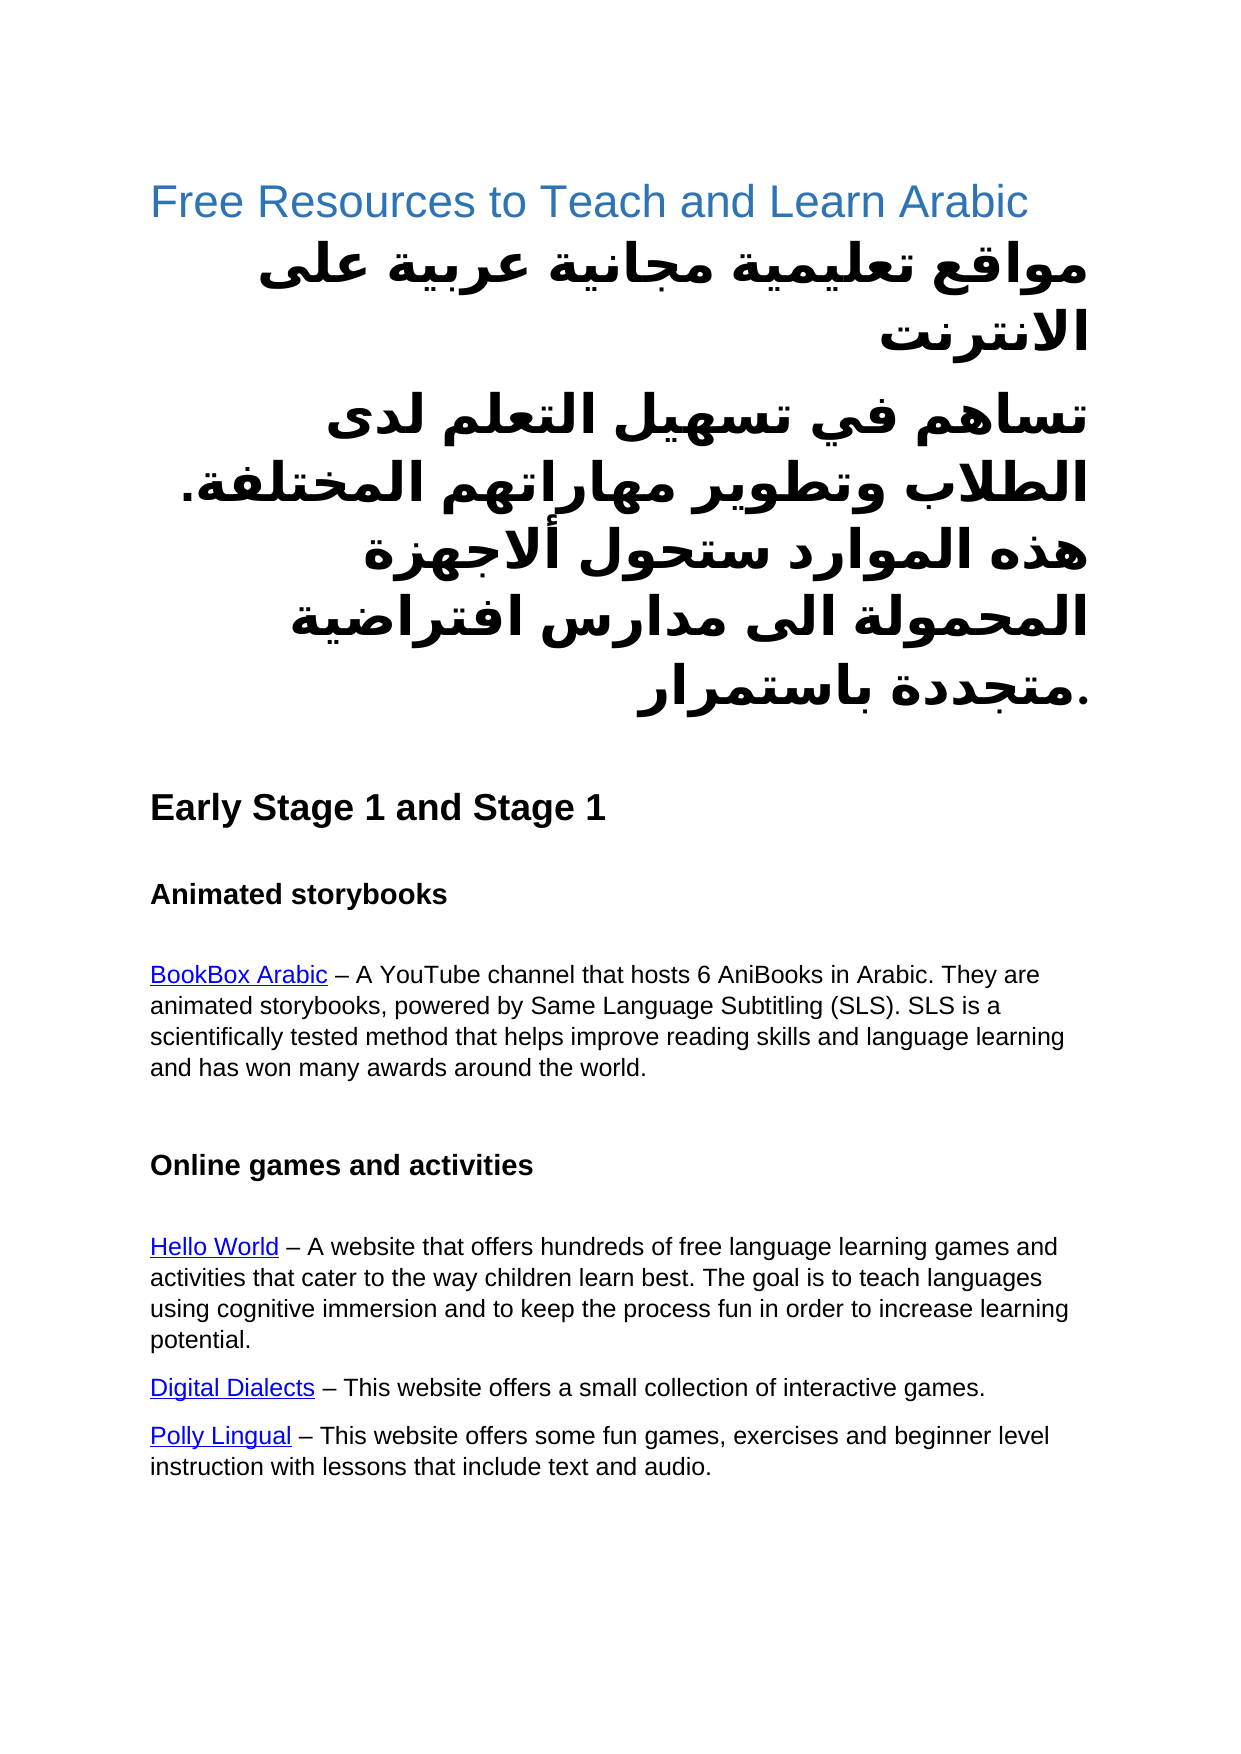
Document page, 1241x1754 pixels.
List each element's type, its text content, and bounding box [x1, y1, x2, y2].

text BookBox Arabic – A YouTube channel that hosts 6 AniBooks in Arabic. They are animated storybooks, powered by Same Language Subtitling (SLS). SLS is a scientifically tested method that helps improve reading skills and language learning and has won many awards around the world. [150, 960, 1090, 1082]
text Hello World – A website that offers hundreds of free language learning games and activities that cater to the way children learn best. The goal is to teach languages using cognitive immersion and to keep the process fun in order to increase learning potential. [150, 1232, 1090, 1354]
text Digital Dialects – This website offers a small collection of interactive games. [150, 1373, 1090, 1402]
subtitle Animated storybooks [150, 877, 1090, 910]
subtitle Online games and activities [150, 1148, 1090, 1182]
subtitle Free Resources to Teach and Learn Arabic [150, 175, 1090, 228]
text Polly Lingual – This website offers some fun games, exercises and beginner level instruction with lessons that include text and audio. [150, 1421, 1090, 1481]
subtitle Early Stage 1 and Stage 1 [150, 785, 1090, 828]
text تساهم في تسهيل التعلم لدى الطلاب وتطوير مهاراتهم المختلفة. هذه الموارد ستحول ألاجهزة المحمولة الى مدارس افتراضية متجددة باستمرار. [150, 383, 1090, 718]
text مواقع تعليمية مجانية عربية على الانترنت [150, 232, 1090, 361]
